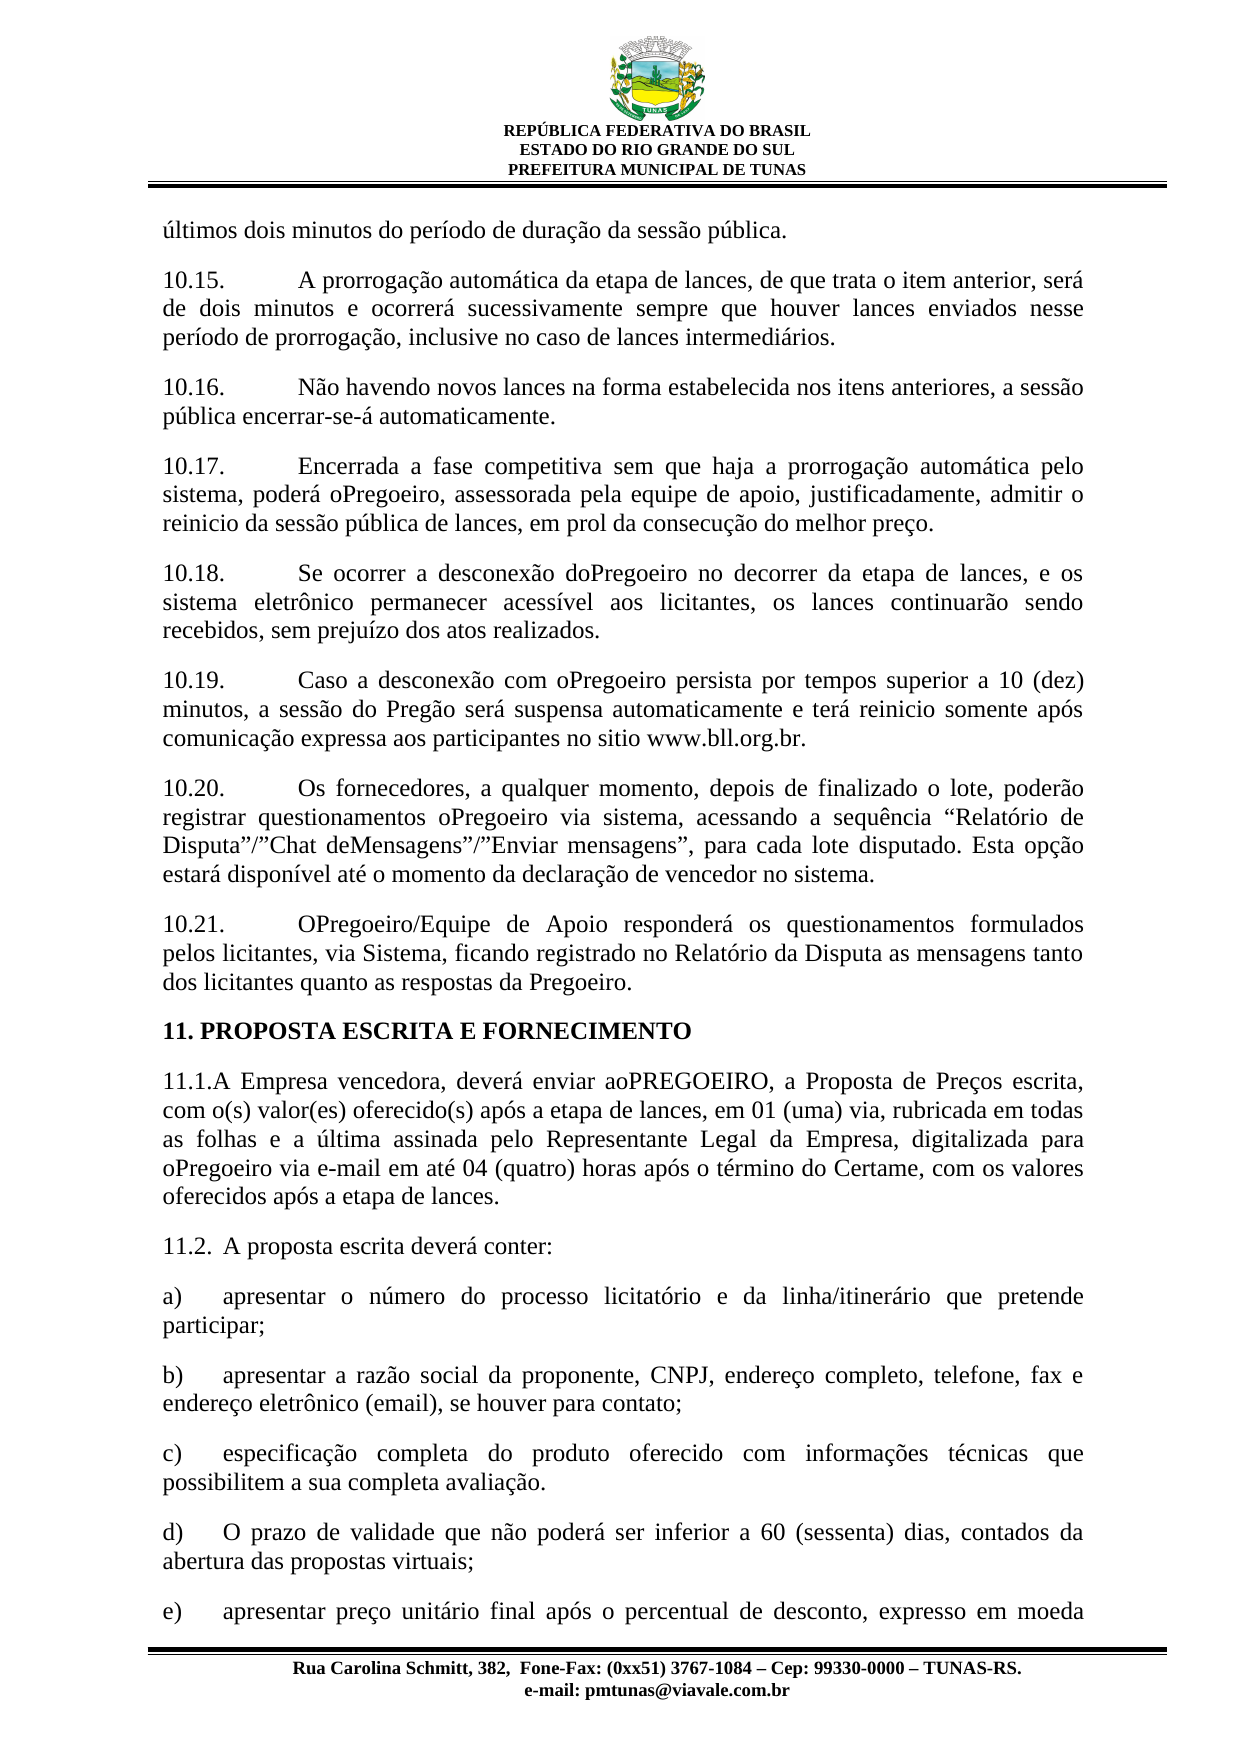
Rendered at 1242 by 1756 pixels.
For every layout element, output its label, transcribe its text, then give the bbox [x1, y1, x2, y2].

text c) especificação completa do produto oferecido com informações técnicas que possibilitem a sua completa avaliação. [162, 1438, 1085, 1496]
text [162, 1596, 1085, 1624]
text 10.20. Os fornecedores, a qualquer momento, depois de finalizado o lote, poderão registrar questionamentos oPregoeiro via sistema, acessando a sequência “Relatório de Disputa”/”Chat deMensagens”/”Enviar mensagens”, para cada lote disputado. Esta opção estará disponível até o momento da declaração de vencedor no sistema. [162, 773, 1085, 888]
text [162, 215, 1085, 243]
text 10.18. Se ocorrer a desconexão doPregoeiro no decorrer da etapa de lances, e os sistema eletrônico permanecer acessível aos licitantes, os lances continuarão sendo recebidos, sem prejuízo dos atos realizados. [162, 558, 1085, 644]
text d) O prazo de validade que não poderá ser inferior a 60 (sessenta) dias, contados da abertura das propostas virtuais; [162, 1517, 1085, 1574]
text 10.17. Encerrada a fase competitiva sem que haja a prorrogação automática pelo sistema, poderá oPregoeiro, assessorada pela equipe de apoio, justificadamente, admitir o reinicio da sessão pública de lances, em prol da consecução do melhor preço. [162, 451, 1085, 537]
text 10.16. Não havendo novos lances na forma estabelecida nos itens anteriores, a sessão pública encerrar-se-á automaticamente. [162, 372, 1085, 429]
picture [609, 36, 705, 121]
text b) apresentar a razão social da proponente, CNPJ, endereço completo, telefone, fax e endereço eletrônico (email), se houver para contato; [162, 1360, 1085, 1417]
text 11. PROPOSTA ESCRITA E FORNECIMENTO [162, 1016, 1085, 1045]
text a) apresentar o número do processo licitatório e da linha/itinerário que pretende participar; [162, 1281, 1085, 1339]
text 10.21. OPregoeiro/Equipe de Apoio responderá os questionamentos formulados pelos licitantes, via Sistema, ficando registrado no Relatório da Disputa as mensagens tanto dos licitantes quanto as respostas da Pregoeiro. [162, 909, 1085, 995]
text 11.1.A Empresa vencedora, deverá enviar aoPREGOEIRO, a Proposta de Preços escrita, com o(s) valor(es) oferecido(s) após a etapa de lances, em 01 (uma) via, rubricada em todas as folhas e a última assinada pelo Representante Legal da Empresa, digitalizada para oPregoeiro via e-mail em até 04 (quatro) horas após o término do Certame, com os valores oferecidos após a etapa de lances. [162, 1066, 1085, 1210]
text 10.15. A prorrogação automática da etapa de lances, de que trata o item anterior, será de dois minutos e ocorrerá sucessivamente sempre que houver lances enviados nesse período de prorrogação, inclusive no caso de lances intermediários. [162, 265, 1085, 351]
text 11.2. A proposta escrita deverá conter: [162, 1231, 1085, 1260]
text 10.19. Caso a desconexão com oPregoeiro persista por tempos superior a 10 (dez) minutos, a sessão do Pregão será suspensa automaticamente e terá reinicio somente após comunicação expressa aos participantes no sitio www.bll.org.br. [162, 666, 1085, 752]
